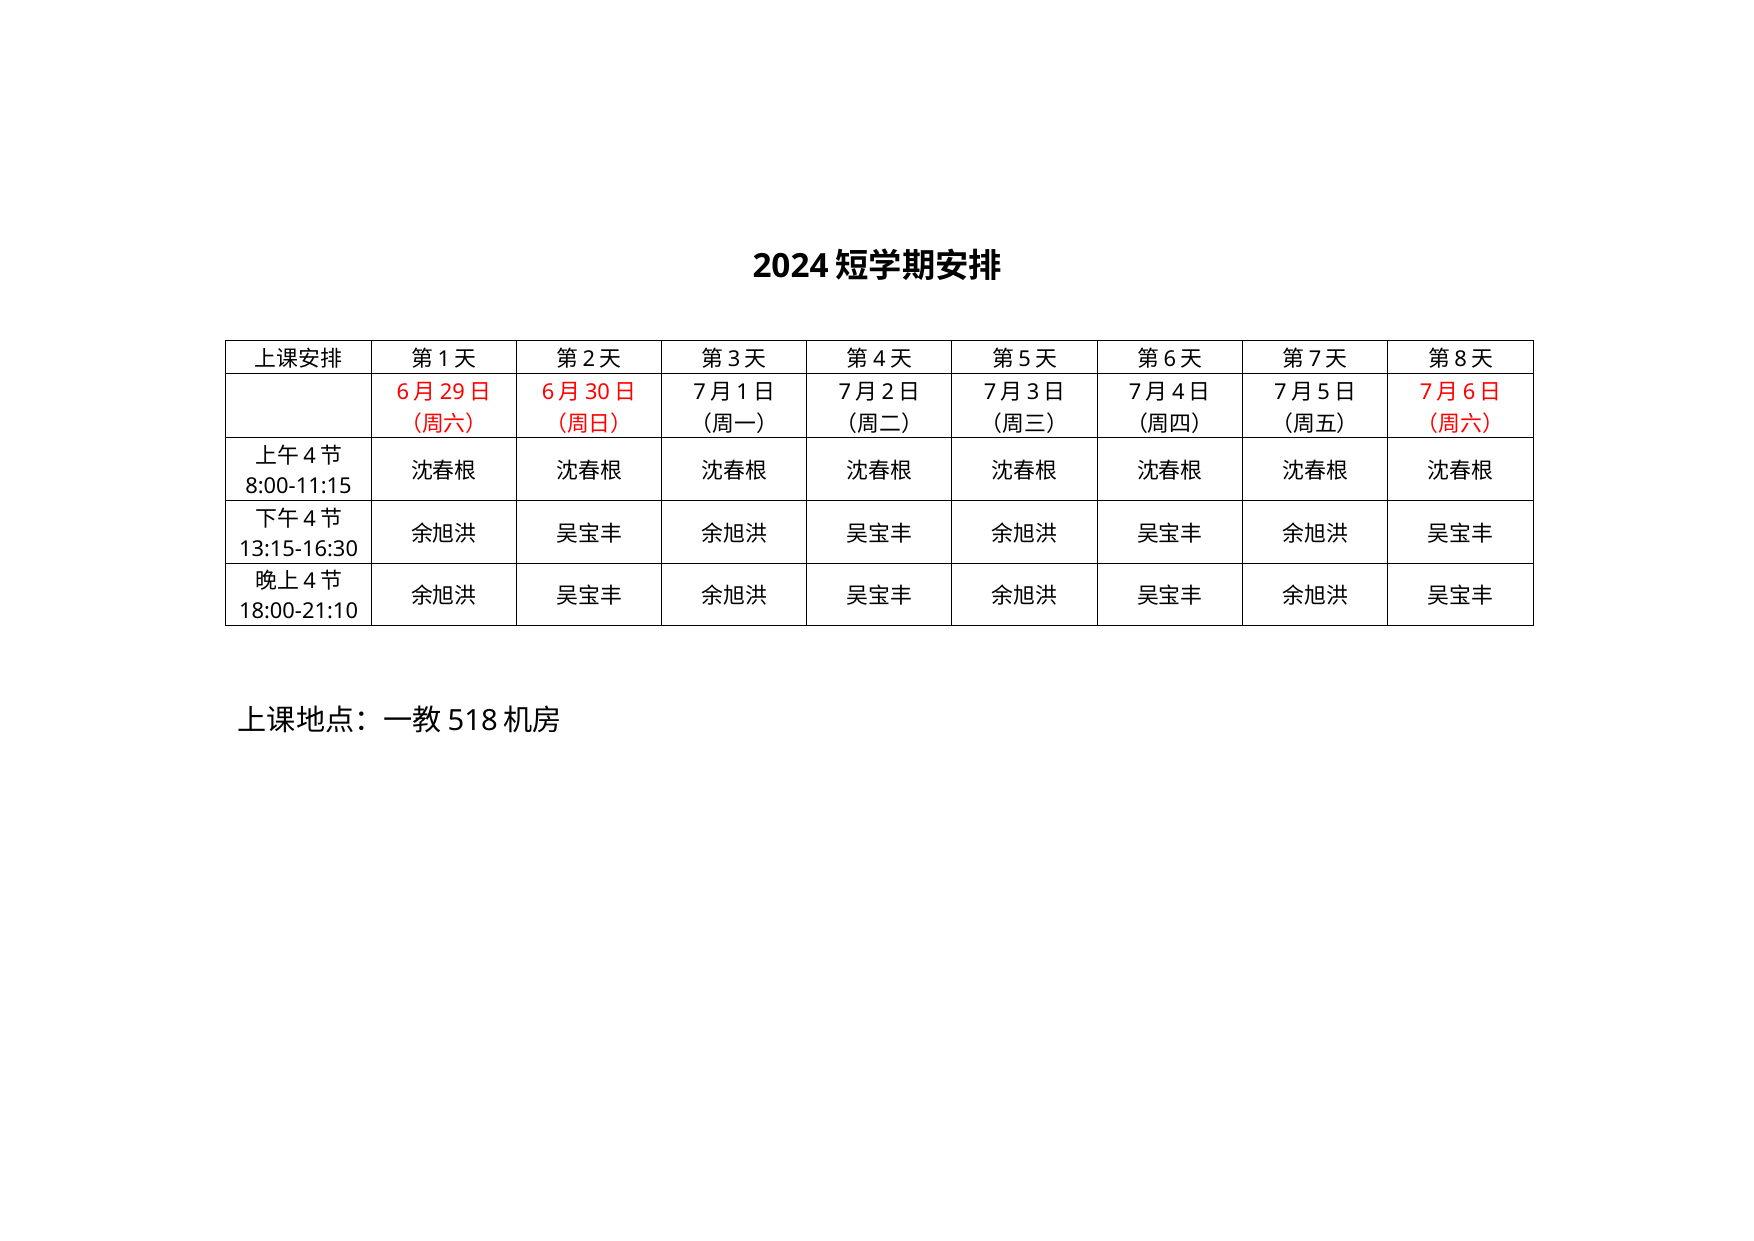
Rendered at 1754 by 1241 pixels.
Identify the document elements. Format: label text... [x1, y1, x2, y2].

table_cell 7月6日 （周六） [1388, 374, 1533, 437]
table_cell 沈春根 [952, 438, 1097, 500]
table_cell 下午4节 13:15-16:30 [226, 501, 371, 562]
table_cell 7月5日 （周五） [1243, 374, 1387, 437]
text 2024短学期安排 [150, 230, 1604, 295]
table_cell 沈春根 [662, 438, 806, 500]
table_cell 吴宝丰 [1098, 564, 1242, 625]
table_header 第1天 [372, 341, 516, 373]
table_cell 余旭洪 [372, 501, 516, 562]
table_cell 沈春根 [1243, 438, 1387, 500]
table_cell 余旭洪 [372, 564, 516, 625]
table_cell 上午4节 8:00-11:15 [226, 438, 371, 500]
table_cell 6月30日 （周日） [517, 374, 661, 437]
table_cell 6月29日 （周六） [372, 374, 516, 437]
table_cell 7月4日 （周四） [1098, 374, 1242, 437]
table_cell 沈春根 [1098, 438, 1242, 500]
table_cell 余旭洪 [662, 501, 806, 562]
table_cell 沈春根 [372, 438, 516, 500]
table_cell 吴宝丰 [807, 564, 951, 625]
table_cell 7月1日 （周一） [662, 374, 806, 437]
table_cell 余旭洪 [1243, 501, 1387, 562]
table_cell 沈春根 [1388, 438, 1533, 500]
table_header 第2天 [517, 341, 661, 373]
table_cell 余旭洪 [1243, 564, 1387, 625]
table_cell 沈春根 [807, 438, 951, 500]
table_cell 吴宝丰 [1388, 564, 1533, 625]
table_header 上课安排 [226, 341, 371, 373]
table_header 第7天 [1243, 341, 1387, 373]
table_cell 吴宝丰 [1098, 501, 1242, 562]
table_cell [226, 374, 371, 437]
table_cell 吴宝丰 [1388, 501, 1533, 562]
table_header 第3天 [662, 341, 806, 373]
table_header 第5天 [952, 341, 1097, 373]
table_cell 余旭洪 [952, 501, 1097, 562]
text 上课地点：一教518机房 [194, 685, 1604, 750]
table_cell 吴宝丰 [807, 501, 951, 562]
table_header 第6天 [1098, 341, 1242, 373]
table_cell 余旭洪 [662, 564, 806, 625]
table_cell 7月2日 （周二） [807, 374, 951, 437]
table_cell 吴宝丰 [517, 501, 661, 562]
table_cell 7月3日 （周三） [952, 374, 1097, 437]
table_header 第8天 [1388, 341, 1533, 373]
table_cell 吴宝丰 [517, 564, 661, 625]
table_header 第4天 [807, 341, 951, 373]
table_cell 晚上4节 18:00-21:10 [226, 564, 371, 625]
table_cell 沈春根 [517, 438, 661, 500]
table_cell 余旭洪 [952, 564, 1097, 625]
